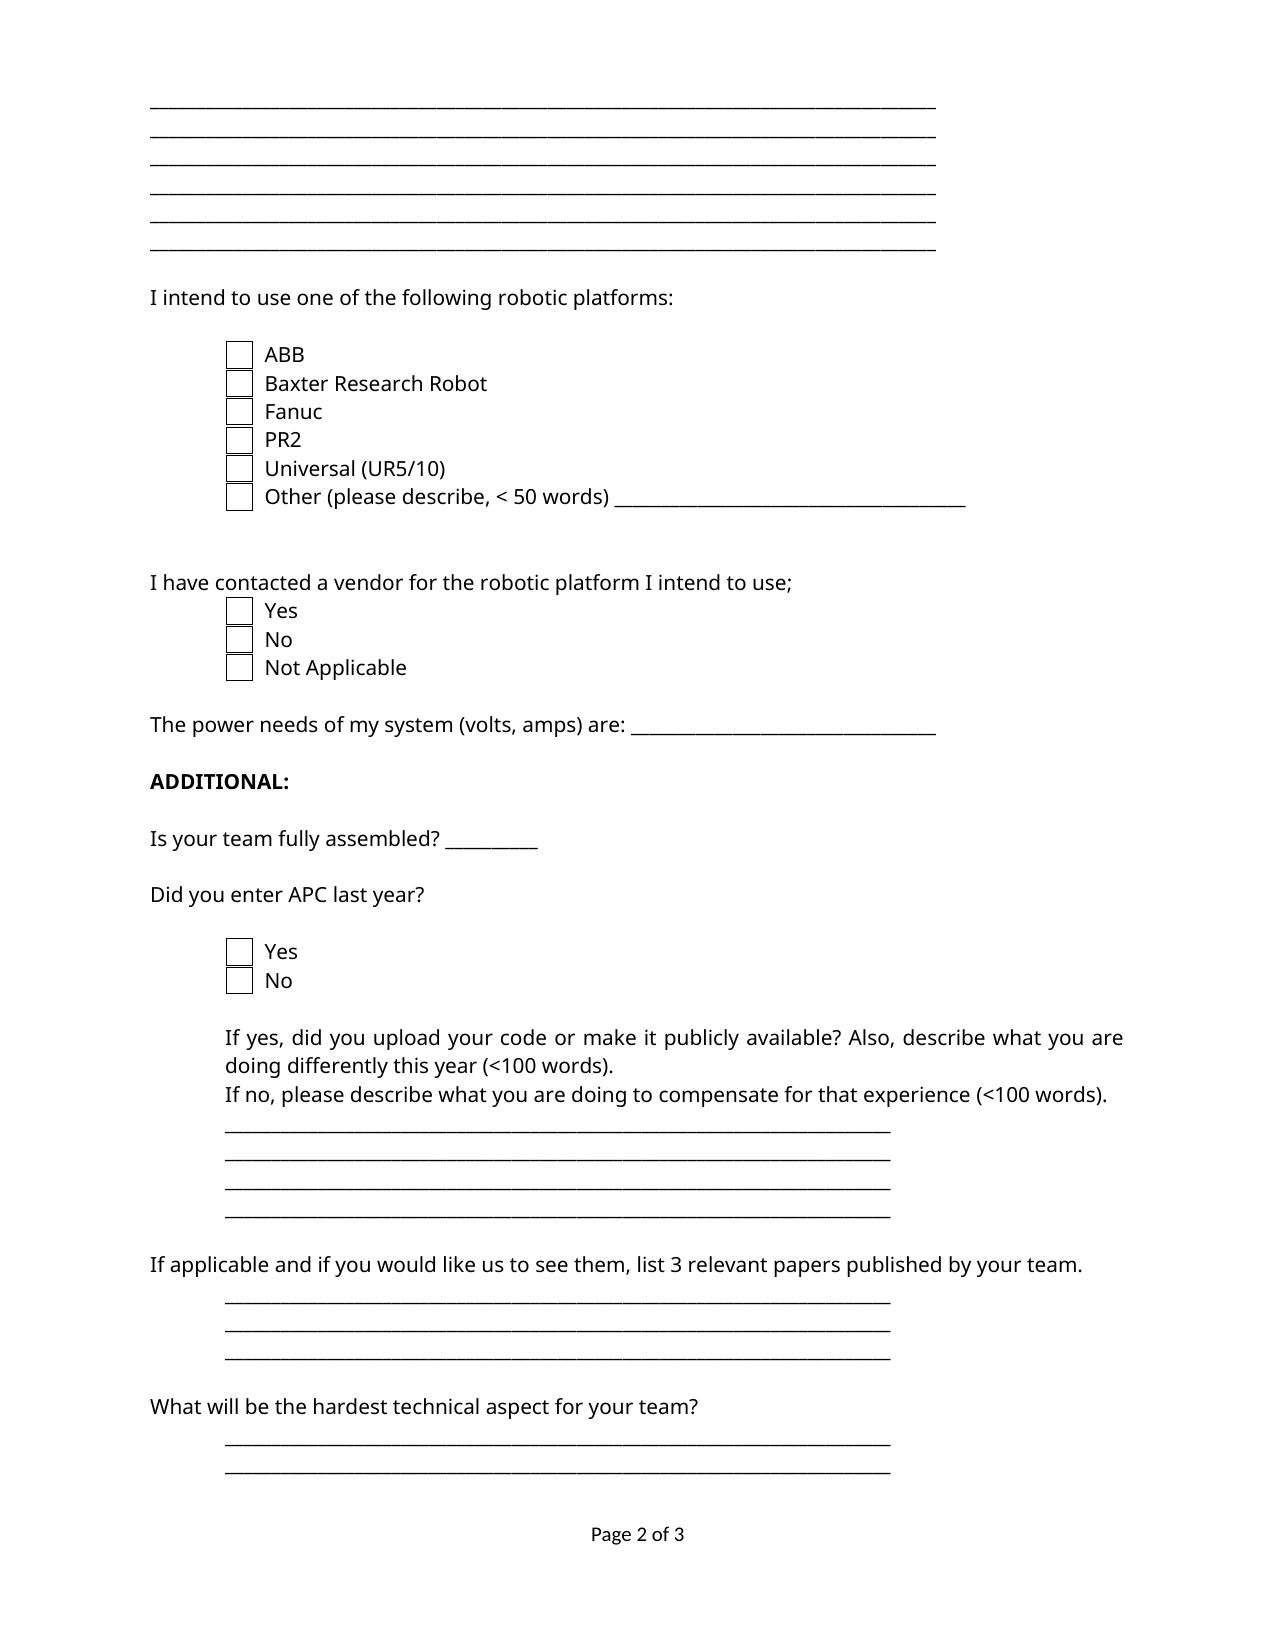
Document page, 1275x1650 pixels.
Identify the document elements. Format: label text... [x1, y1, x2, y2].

text The power needs of my system (volts, amps) are: _________________________________ [150, 710, 1125, 738]
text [150, 1449, 1125, 1478]
text Baxter Research Robot [225, 369, 1125, 397]
text If yes, did you upload your code or make it publicly available? Also, describe what you are doing differently this year (<100 words). [225, 1023, 1125, 1080]
text Other (please describe, < 50 words) ______________________________________ [225, 482, 1125, 511]
text ________________________________________________________________________ [150, 1193, 1125, 1222]
text PR2 [225, 426, 1125, 454]
text What will be the hardest technical aspect for your team? [150, 1392, 1125, 1421]
text ________________________________________________________________________ [150, 1279, 1125, 1307]
text Yes [225, 937, 1125, 966]
text ________________________________________________________________________ [150, 1165, 1125, 1193]
text ________________________________________________________________________ [150, 1307, 1125, 1336]
text If applicable and if you would like us to see them, list 3 relevant papers published by your team. [150, 1250, 1125, 1279]
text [150, 1421, 1125, 1449]
text Additional: [150, 767, 1125, 795]
text Fanuc [225, 397, 1125, 426]
text If no, please describe what you are doing to compensate for that experience (<100 words). [225, 1080, 1125, 1108]
text I intend to use one of the following robotic platforms: [150, 283, 1125, 312]
text ABB [225, 340, 1125, 369]
text I have contacted a vendor for the robotic platform I intend to use; [150, 568, 1125, 596]
text ________________________________________________________________________ [150, 1108, 1125, 1137]
text Is your team fully assembled? __________ [150, 824, 1125, 852]
text _____________________________________________________________________________________ [150, 227, 1125, 255]
text Not Applicable [225, 653, 1125, 682]
text _____________________________________________________________________________________ [150, 170, 1125, 198]
text Universal (UR5/10) [225, 454, 1125, 482]
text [150, 84, 1125, 113]
text ________________________________________________________________________ [150, 1336, 1125, 1364]
text ________________________________________________________________________ [150, 1137, 1125, 1165]
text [150, 141, 1125, 170]
text Did you enter APC last year? [150, 881, 1125, 909]
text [150, 113, 1125, 141]
text No [225, 966, 1125, 994]
text Yes [225, 596, 1125, 625]
text _____________________________________________________________________________________ [150, 198, 1125, 227]
text No [225, 625, 1125, 653]
